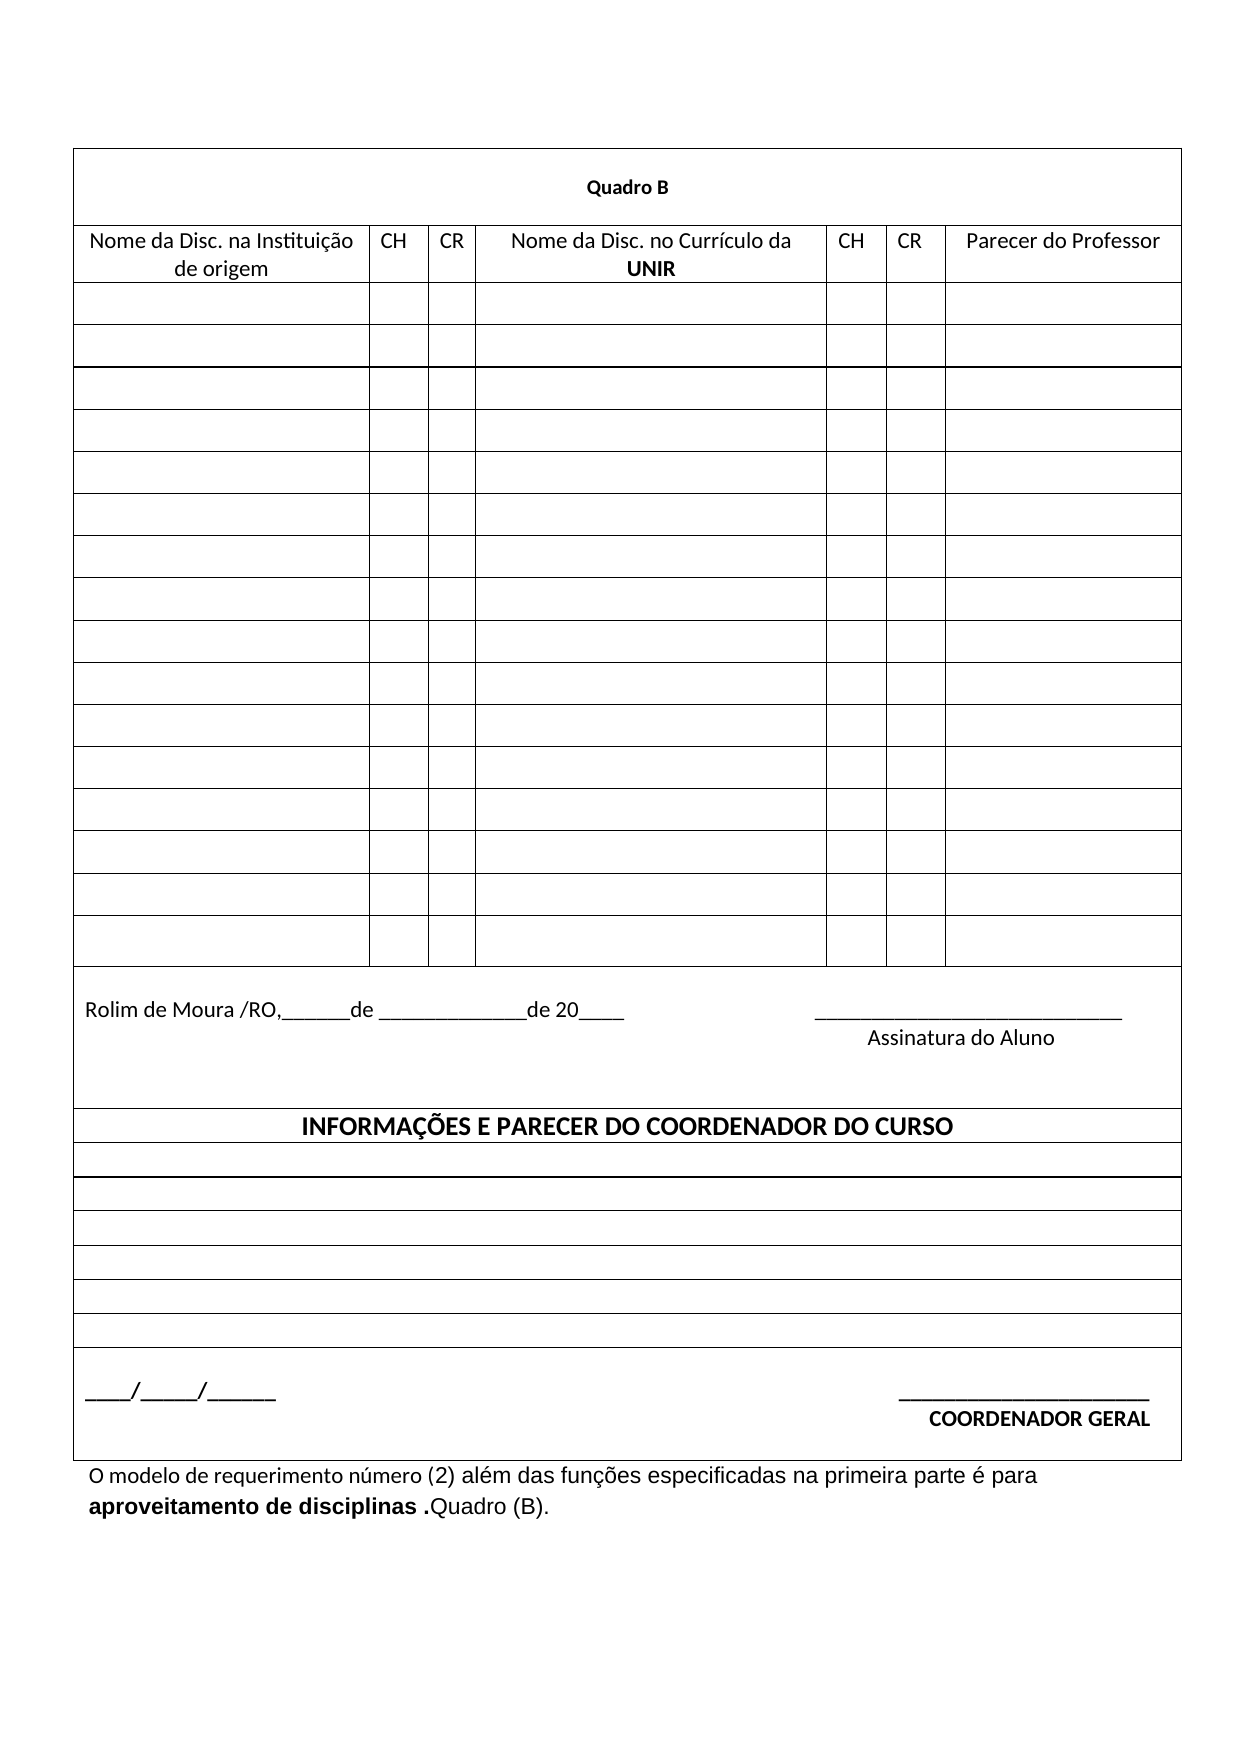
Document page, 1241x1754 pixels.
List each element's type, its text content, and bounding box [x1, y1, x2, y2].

table_cell [887, 621, 945, 662]
table_cell [476, 663, 826, 704]
table_cell CR [887, 226, 945, 282]
table_cell [370, 578, 428, 619]
table_cell [827, 916, 886, 966]
table_cell [74, 1314, 1181, 1347]
table_cell [370, 663, 428, 704]
table_cell [476, 621, 826, 662]
table_cell [887, 874, 945, 915]
table_cell [370, 831, 428, 873]
table_cell [370, 410, 428, 451]
table_cell [887, 747, 945, 788]
table_cell [887, 325, 945, 366]
table_cell [370, 494, 428, 535]
table_cell [827, 283, 886, 324]
table_cell [74, 831, 369, 873]
table_cell [429, 325, 475, 366]
table_cell Nome da Disc. no Currículo da UNIR [476, 226, 826, 282]
table_cell CH [827, 226, 886, 282]
table_cell [74, 1246, 1181, 1278]
table_cell [74, 494, 369, 535]
table_cell [946, 916, 1181, 966]
table_cell [74, 536, 369, 577]
table_cell [827, 325, 886, 366]
table_cell [946, 536, 1181, 577]
table_cell [476, 410, 826, 451]
table_cell [827, 494, 886, 535]
table_cell [946, 663, 1181, 704]
table_cell [370, 705, 428, 746]
table_cell [429, 916, 475, 966]
table_cell [827, 663, 886, 704]
table_cell Quadro B [74, 149, 1181, 225]
table_cell [74, 747, 369, 788]
table_cell [429, 452, 475, 493]
table_cell [74, 578, 369, 619]
table_cell [887, 494, 945, 535]
table_cell [827, 831, 886, 873]
table_cell [887, 705, 945, 746]
table_cell [946, 410, 1181, 451]
table_cell [74, 368, 369, 408]
table_cell [946, 494, 1181, 535]
table_cell [476, 831, 826, 873]
table_cell CR [429, 226, 475, 282]
table_cell [476, 916, 826, 966]
table_cell [74, 1211, 1181, 1244]
table_cell [74, 1280, 1181, 1313]
table_cell INFORMAÇÕES E PARECER DO COORDENADOR DO CURSO [74, 1109, 1181, 1142]
table_cell [946, 578, 1181, 619]
table_cell [370, 325, 428, 366]
table_cell [370, 283, 428, 324]
table_cell [476, 874, 826, 915]
table_cell [946, 874, 1181, 915]
table_cell [370, 874, 428, 915]
table_cell [476, 705, 826, 746]
table_cell [476, 368, 826, 408]
table_cell [74, 410, 369, 451]
table_cell [370, 789, 428, 830]
table_cell [476, 325, 826, 366]
table_cell [946, 705, 1181, 746]
table_cell [74, 621, 369, 662]
table_cell [887, 663, 945, 704]
table_cell [74, 1178, 1181, 1210]
table_cell [827, 368, 886, 408]
table_cell [476, 283, 826, 324]
table_cell [887, 283, 945, 324]
table_cell [827, 621, 886, 662]
table_cell [476, 494, 826, 535]
table_cell [370, 368, 428, 408]
table_cell [476, 789, 826, 830]
table_cell [429, 831, 475, 873]
table_cell [74, 789, 369, 830]
table_cell [429, 536, 475, 577]
table_cell [429, 494, 475, 535]
table_cell [887, 452, 945, 493]
table_cell [370, 452, 428, 493]
table_cell [74, 283, 369, 324]
table_cell [476, 452, 826, 493]
table_cell [429, 578, 475, 619]
table_cell [370, 536, 428, 577]
table_cell [827, 578, 886, 619]
table_cell [946, 283, 1181, 324]
table_cell [946, 789, 1181, 830]
table_cell [946, 325, 1181, 366]
table_cell [74, 663, 369, 704]
table_cell [887, 789, 945, 830]
table_cell [429, 410, 475, 451]
table_cell [946, 831, 1181, 873]
text O modelo de requerimento número (2) além das funções especificadas na primeira parte é para aproveitamento de disciplinas .Quadro (B). [88, 1461, 1063, 1519]
table_cell [74, 325, 369, 366]
table_cell [827, 536, 886, 577]
table_cell [370, 621, 428, 662]
table_cell [827, 789, 886, 830]
table_cell [827, 705, 886, 746]
table_cell [370, 747, 428, 788]
table_cell Rolim de Moura /RO,______de _____________de 20____ ___________________________ Assinatura do Aluno [74, 967, 1181, 1108]
table_cell [476, 747, 826, 788]
table_cell [74, 874, 369, 915]
table_cell [827, 874, 886, 915]
table_cell [429, 789, 475, 830]
table_cell [429, 663, 475, 704]
table_cell [827, 452, 886, 493]
table_cell [476, 578, 826, 619]
table_cell Parecer do Professor [946, 226, 1181, 282]
table_cell [827, 410, 886, 451]
table_cell [946, 368, 1181, 408]
table_cell [946, 621, 1181, 662]
table_cell ____/_____/______ ______________________ COORDENADOR GERAL [74, 1348, 1181, 1460]
table_cell [827, 747, 886, 788]
table_cell [74, 1143, 1181, 1176]
table_cell [429, 621, 475, 662]
table_cell [429, 747, 475, 788]
table_cell [74, 452, 369, 493]
table_cell [946, 452, 1181, 493]
table_cell [476, 536, 826, 577]
table_cell [887, 916, 945, 966]
table_cell [429, 874, 475, 915]
table_cell [429, 283, 475, 324]
table_cell [887, 536, 945, 577]
table_cell Nome da Disc. na Instituição de origem [74, 226, 369, 282]
table_cell [74, 705, 369, 746]
table_cell CH [370, 226, 428, 282]
table_cell [429, 368, 475, 408]
table_cell [946, 747, 1181, 788]
table_cell [887, 368, 945, 408]
table_cell [74, 916, 369, 966]
table_cell [887, 410, 945, 451]
table_cell [887, 578, 945, 619]
table_cell [429, 705, 475, 746]
table_cell [887, 831, 945, 873]
table_cell [370, 916, 428, 966]
